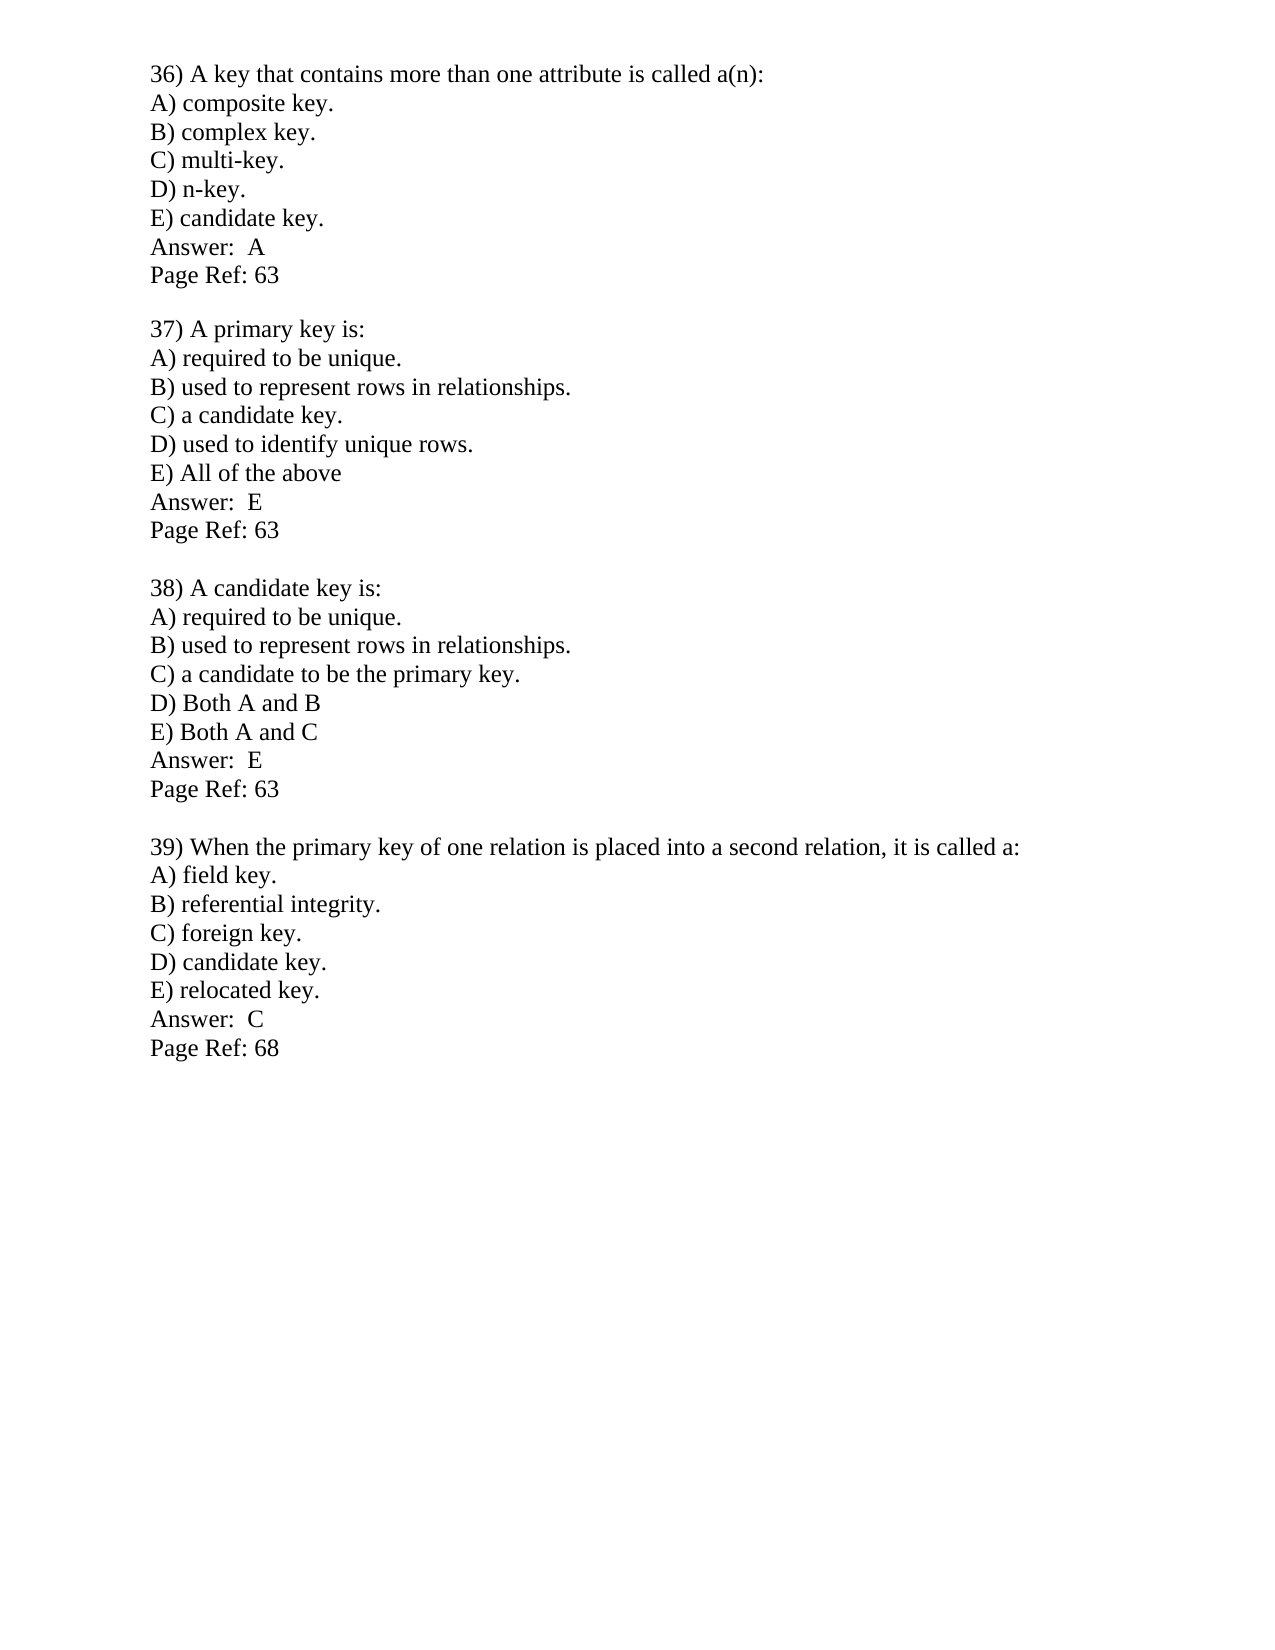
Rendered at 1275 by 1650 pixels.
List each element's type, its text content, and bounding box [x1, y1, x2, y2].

text D) n-key. [150, 174, 1125, 203]
text Page Ref: 63 [150, 515, 1125, 544]
text Answer: A [150, 232, 1125, 260]
text 36) A key that contains more than one attribute is called a(n): [150, 59, 1125, 88]
text B) complex key. [150, 117, 1125, 145]
text D) Both A and B [150, 688, 1125, 717]
text E) Both A and C [150, 717, 1125, 745]
text Answer: C [150, 1004, 1125, 1033]
text Page Ref: 63 [150, 260, 1125, 289]
text Page Ref: 63 [150, 774, 1125, 803]
text C) a candidate to be the primary key. [150, 659, 1125, 688]
text Page Ref: 68 [150, 1033, 1125, 1062]
text A) required to be unique. [150, 602, 1125, 630]
text A) field key. [150, 860, 1125, 889]
text 37) A primary key is: [150, 314, 1125, 343]
text 38) A candidate key is: [150, 573, 1125, 602]
text B) used to represent rows in relationships. [150, 630, 1125, 659]
text C) foreign key. [150, 918, 1125, 947]
text 39) When the primary key of one relation is placed into a second relation, it is called a: [150, 832, 1125, 860]
text C) multi-key. [150, 145, 1125, 174]
text E) candidate key. [150, 203, 1125, 232]
text E) All of the above [150, 458, 1125, 487]
text A) composite key. [150, 88, 1125, 117]
text Answer: E [150, 745, 1125, 774]
text B) referential integrity. [150, 889, 1125, 918]
text B) used to represent rows in relationships. [150, 372, 1125, 400]
text E) relocated key. [150, 975, 1125, 1004]
text D) candidate key. [150, 947, 1125, 975]
text D) used to identify unique rows. [150, 429, 1125, 458]
text C) a candidate key. [150, 400, 1125, 429]
text Answer: E [150, 487, 1125, 515]
text A) required to be unique. [150, 343, 1125, 372]
